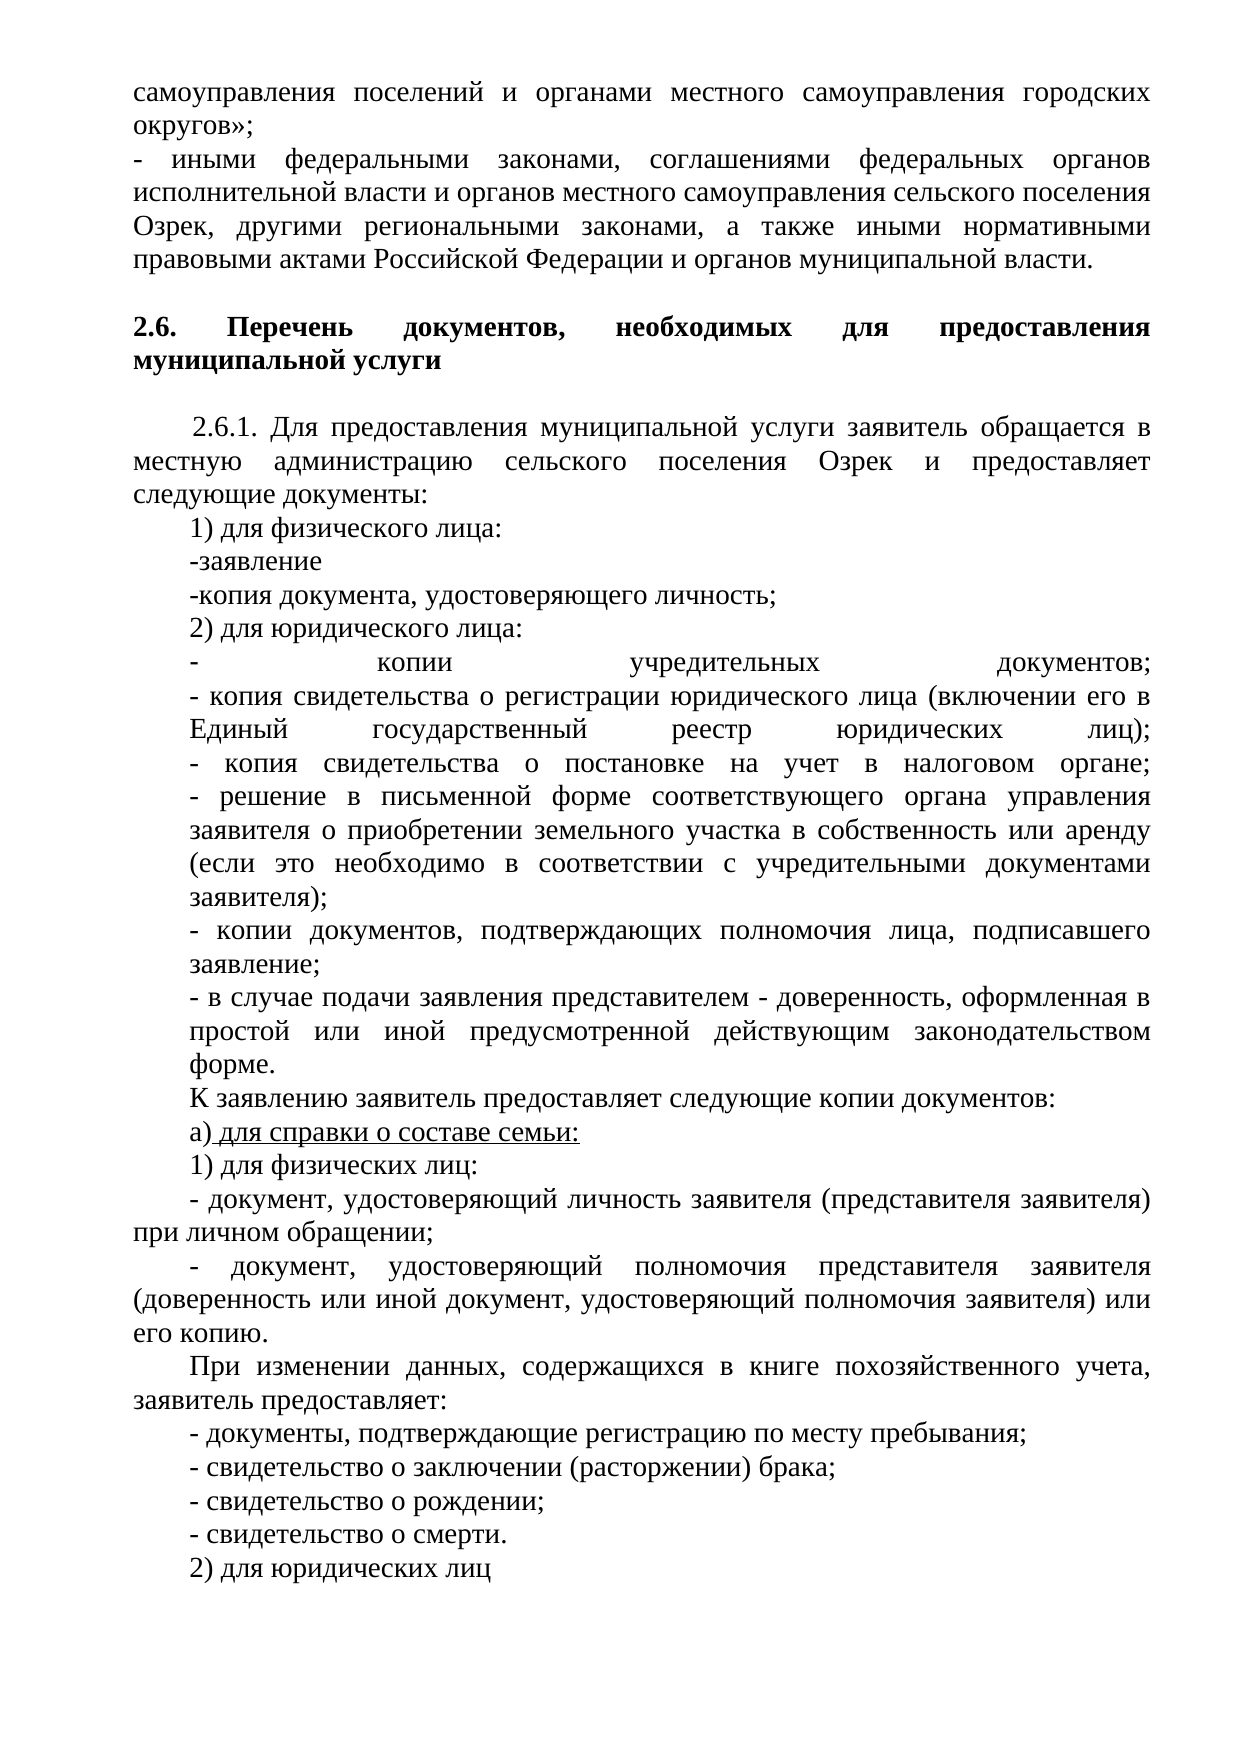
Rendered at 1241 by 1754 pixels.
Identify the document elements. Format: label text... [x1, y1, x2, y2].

text - документ, удостоверяющий полномочия представителя заявителя (доверенность или иной документ, удостоверяющий полномочия заявителя) или его копию. [133, 1248, 1152, 1348]
text 2.6.1. Для предоставления муниципальной услуги заявитель обращается в местную администрацию сельского поселения Озрек и предоставляет следующие документы: [133, 409, 1152, 510]
text - копии учредительных документов; - копия свидетельства о регистрации юридического лица (включении его в Единый государственный реестр юридических лиц); - копия свидетельства о постановке на учет в налоговом органе; - решение в письменной форме соответствующего органа управления заявителя о приобретении земельного участка в собственность или аренду (если это необходимо в соответствии с учредительными документами заявителя); - копии документов, подтверждающих полномочия лица, подписавшего заявление; - в случае подачи заявления представителем - доверенность, оформленная в простой или иной предусмотренной действующим законодательством форме. [189, 644, 1152, 1080]
text 1) для физических лиц: [133, 1147, 1152, 1181]
text - свидетельство о заключении (расторжении) брака; [133, 1449, 1152, 1483]
text 2) для юридического лица: [133, 611, 1152, 644]
text При изменении данных, содержащихся в книге похозяйственного учета, заявитель предоставляет: [133, 1348, 1152, 1416]
text - свидетельство о рождении; [133, 1483, 1152, 1516]
text К заявлению заявитель предоставляет следующие копии документов: [133, 1080, 1152, 1114]
text 1) для физического лица: [133, 510, 1152, 543]
text - документы, подтверждающие регистрацию по месту пребывания; [133, 1416, 1152, 1449]
text - документ, удостоверяющий личность заявителя (представителя заявителя) при личном обращении; [133, 1181, 1152, 1248]
text -заявление [133, 543, 1152, 577]
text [133, 74, 1152, 141]
text -копия документа, удостоверяющего личность; [133, 577, 1152, 611]
text - иными федеральными законами, соглашениями федеральных органов исполнительной власти и органов местного самоуправления сельского поселения Озрек, другими региональными законами, а также иными нормативными правовыми актами Российской Федерации и органов муниципальной власти. [133, 141, 1152, 275]
text а) для справки о составе семьи: [133, 1114, 1152, 1147]
text 2) для юридических лиц [133, 1550, 1152, 1583]
text - свидетельство о смерти. [133, 1516, 1152, 1550]
text 2.6. Перечень документов, необходимых для предоставления муниципальной услуги [133, 309, 1152, 376]
